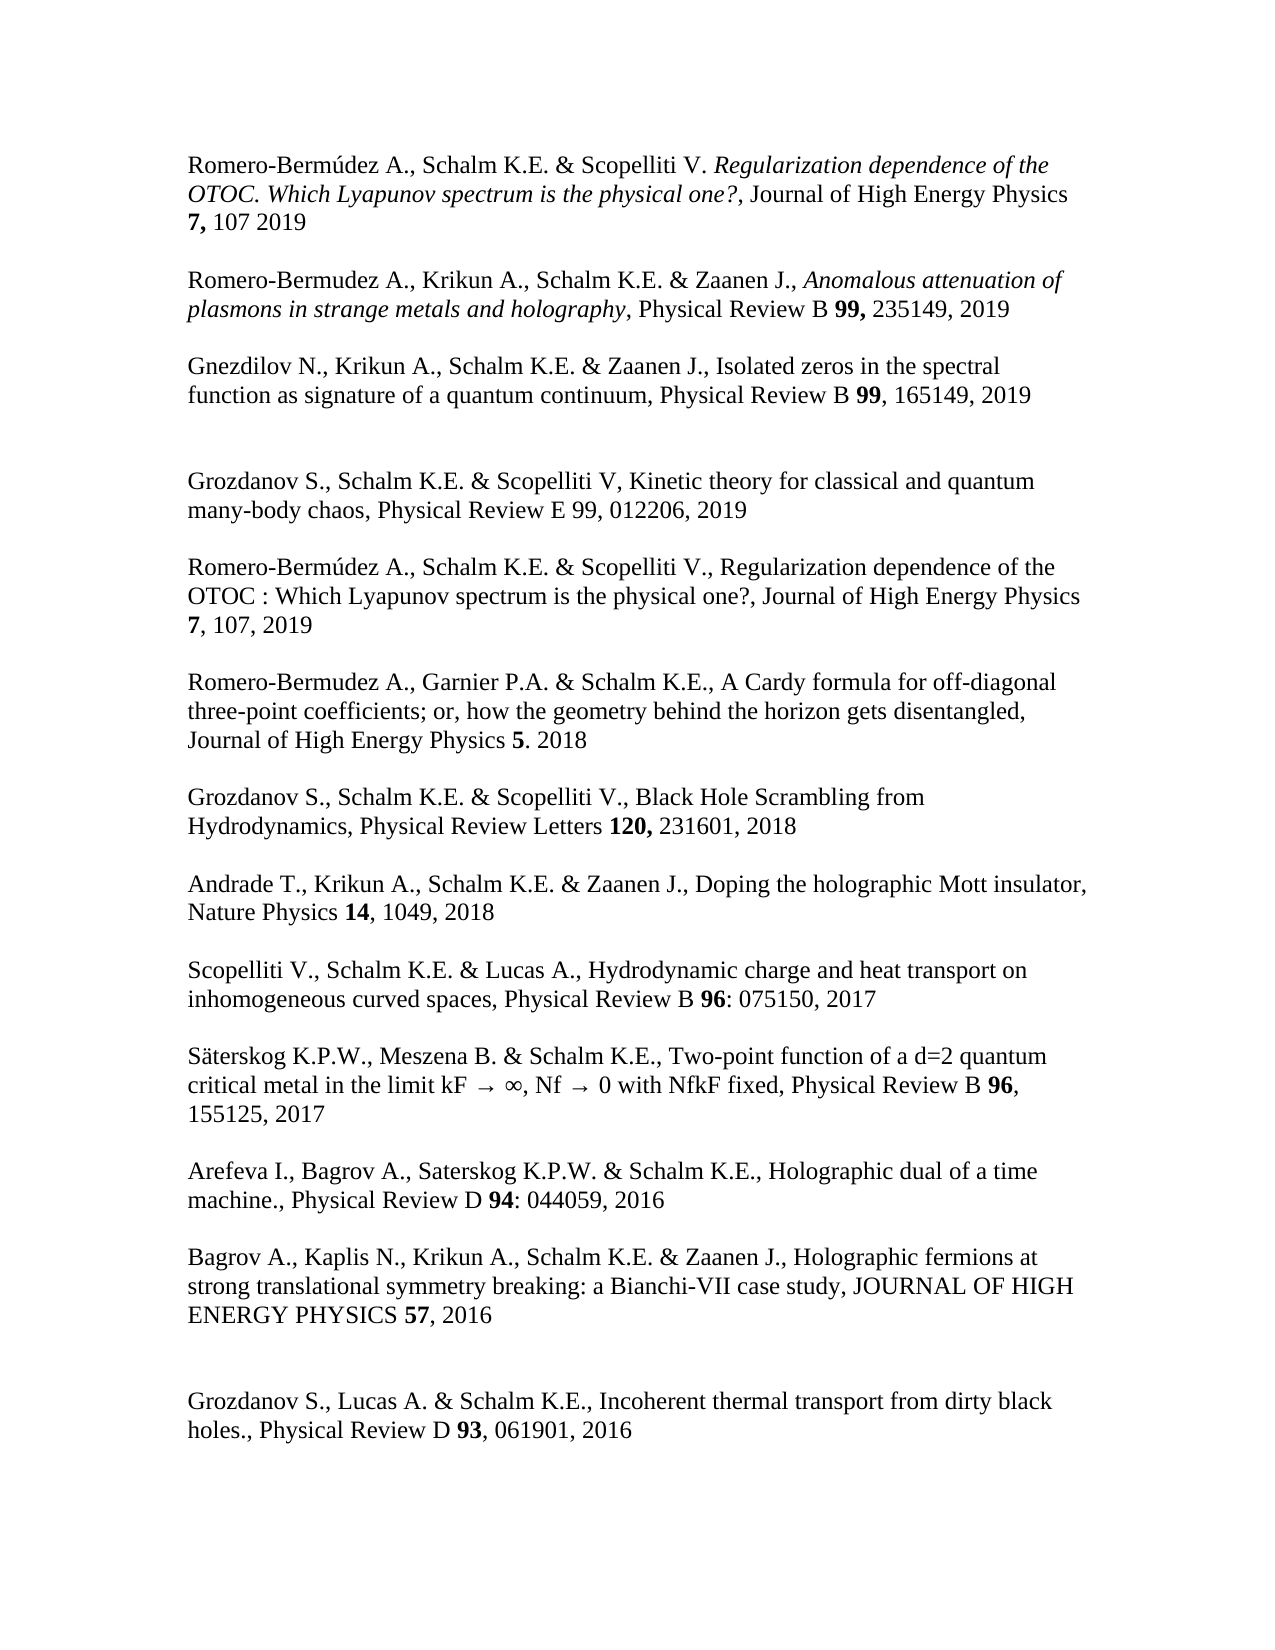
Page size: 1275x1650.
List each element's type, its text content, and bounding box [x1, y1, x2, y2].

text Grozdanov S., Lucas A. & Schalm K.E., Incoherent thermal transport from dirty black holes., Physical Review D 93, 061901, 2016 [187, 1386, 1087, 1444]
text Grozdanov S., Schalm K.E. & Scopelliti V, Kinetic theory for classical and quantum many-body chaos, Physical Review E 99, 012206, 2019 [187, 466, 1087, 524]
text Romero-Bermúdez A., Schalm K.E. & Scopelliti V., Regularization dependence of the OTOC : Which Lyapunov spectrum is the physical one?, Journal of High Energy Physics 7, 107, 2019 [187, 552, 1087, 639]
text Romero-Bermudez A., Krikun A., Schalm K.E. & Zaanen J., Anomalous attenuation of plasmons in strange metals and holography, Physical Review B 99, 235149, 2019 [187, 265, 1087, 322]
text Grozdanov S., Schalm K.E. & Scopelliti V., Black Hole Scrambling from Hydrodynamics, Physical Review Letters 120, 231601, 2018 [187, 782, 1087, 840]
text Scopelliti V., Schalm K.E. & Lucas A., Hydrodynamic charge and heat transport on inhomogeneous curved spaces, Physical Review B 96: 075150, 2017 [187, 955, 1087, 1012]
text Gnezdilov N., Krikun A., Schalm K.E. & Zaanen J., Isolated zeros in the spectral function as signature of a quantum continuum, Physical Review B 99, 165149, 2019 [187, 351, 1087, 409]
text Andrade T., Krikun A., Schalm K.E. & Zaanen J., Doping the holographic Mott insulator, Nature Physics 14, 1049, 2018 [187, 869, 1087, 926]
text Säterskog K.P.W., Meszena B. & Schalm K.E., Two-point function of a d=2 quantum critical metal in the limit kF → ∞, Nf → 0 with NfkF fixed, Physical Review B 96, 155125, 2017 [187, 1041, 1087, 1127]
text Arefeva I., Bagrov A., Saterskog K.P.W. & Schalm K.E., Holographic dual of a time machine., Physical Review D 94: 044059, 2016 [187, 1156, 1087, 1214]
text Romero-Bermúdez A., Schalm K.E. & Scopelliti V. Regularization dependence of the OTOC. Which Lyapunov spectrum is the physical one?, Journal of High Energy Physics 7, 107 2019 [187, 150, 1087, 236]
text Romero-Bermudez A., Garnier P.A. & Schalm K.E., A Cardy formula for off-diagonal three-point coefficients; or, how the geometry behind the horizon gets disentangled, Journal of High Energy Physics 5. 2018 [187, 667, 1087, 754]
text Bagrov A., Kaplis N., Krikun A., Schalm K.E. & Zaanen J., Holographic fermions at strong translational symmetry breaking: a Bianchi-VII case study, JOURNAL OF HIGH ENERGY PHYSICS 57, 2016 [187, 1242, 1087, 1329]
